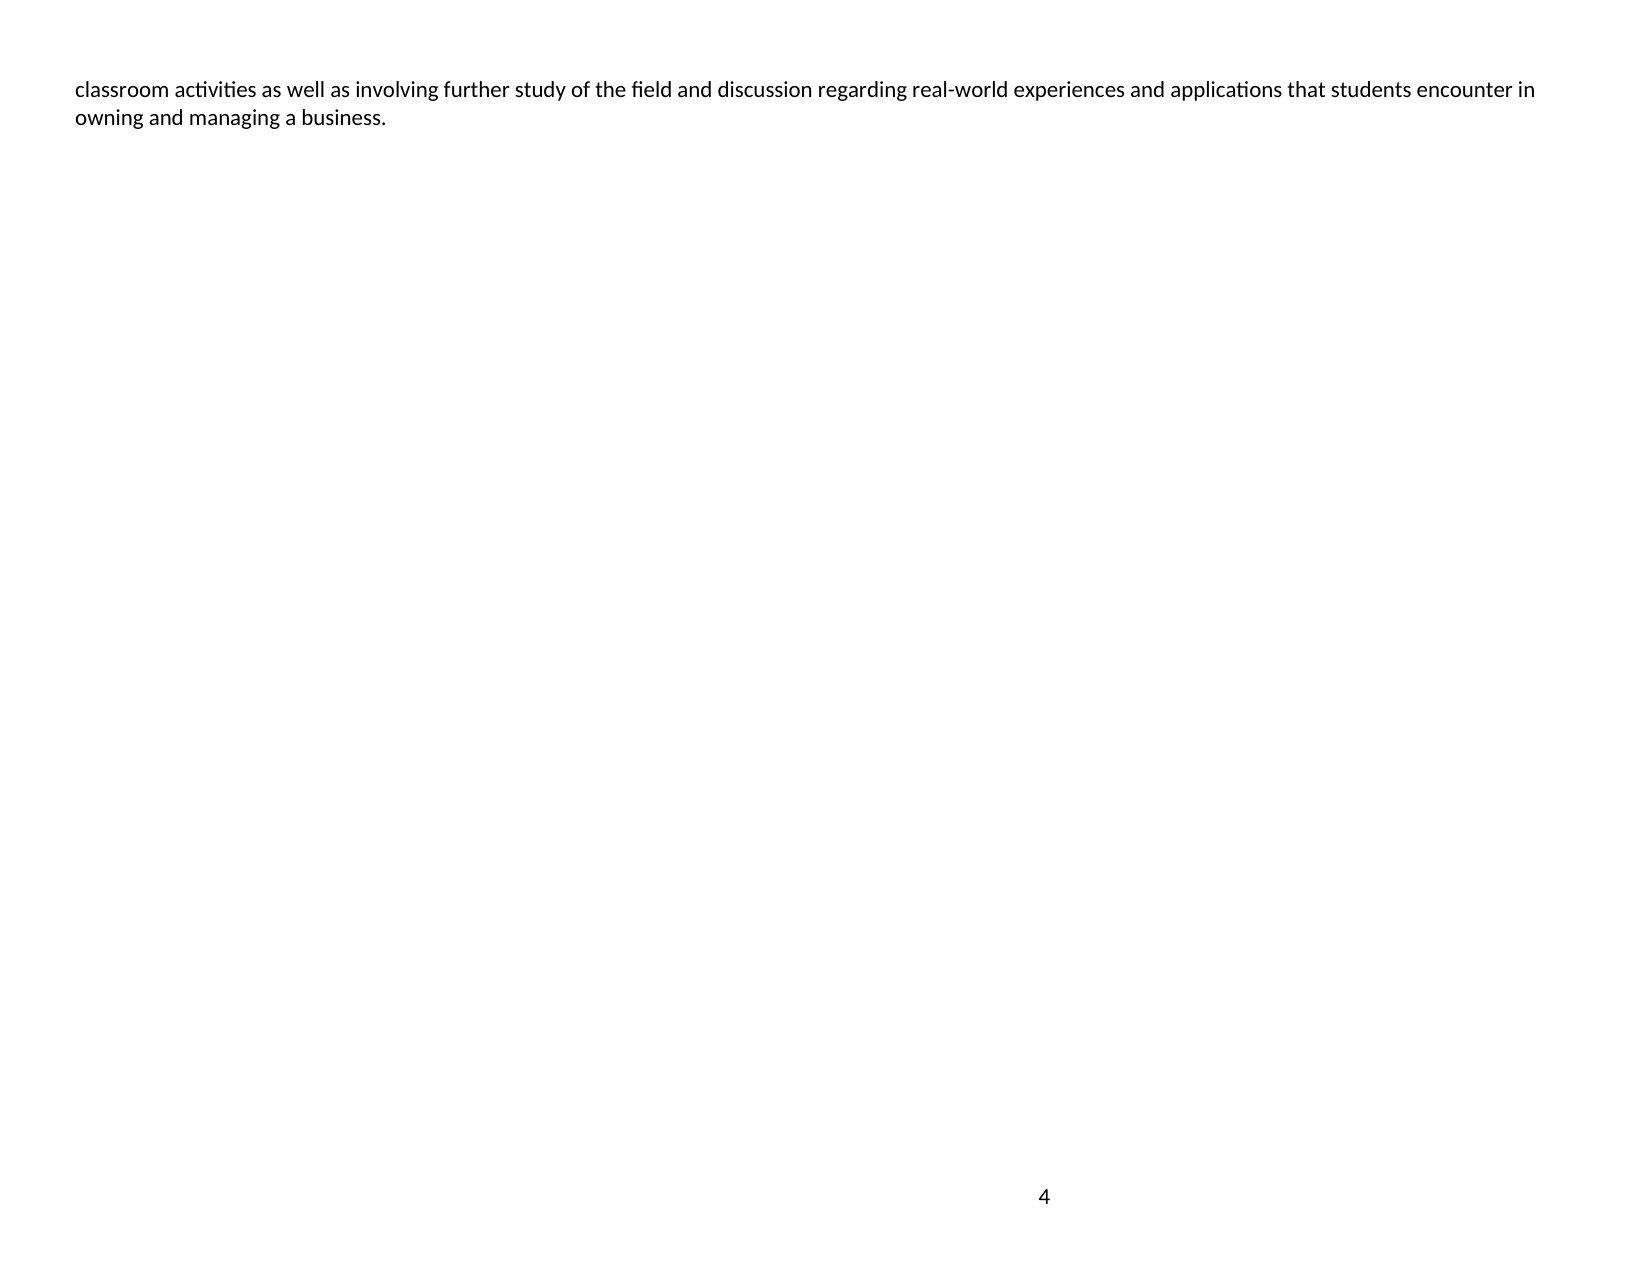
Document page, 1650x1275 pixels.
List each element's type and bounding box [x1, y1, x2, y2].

text [75, 75, 1575, 131]
